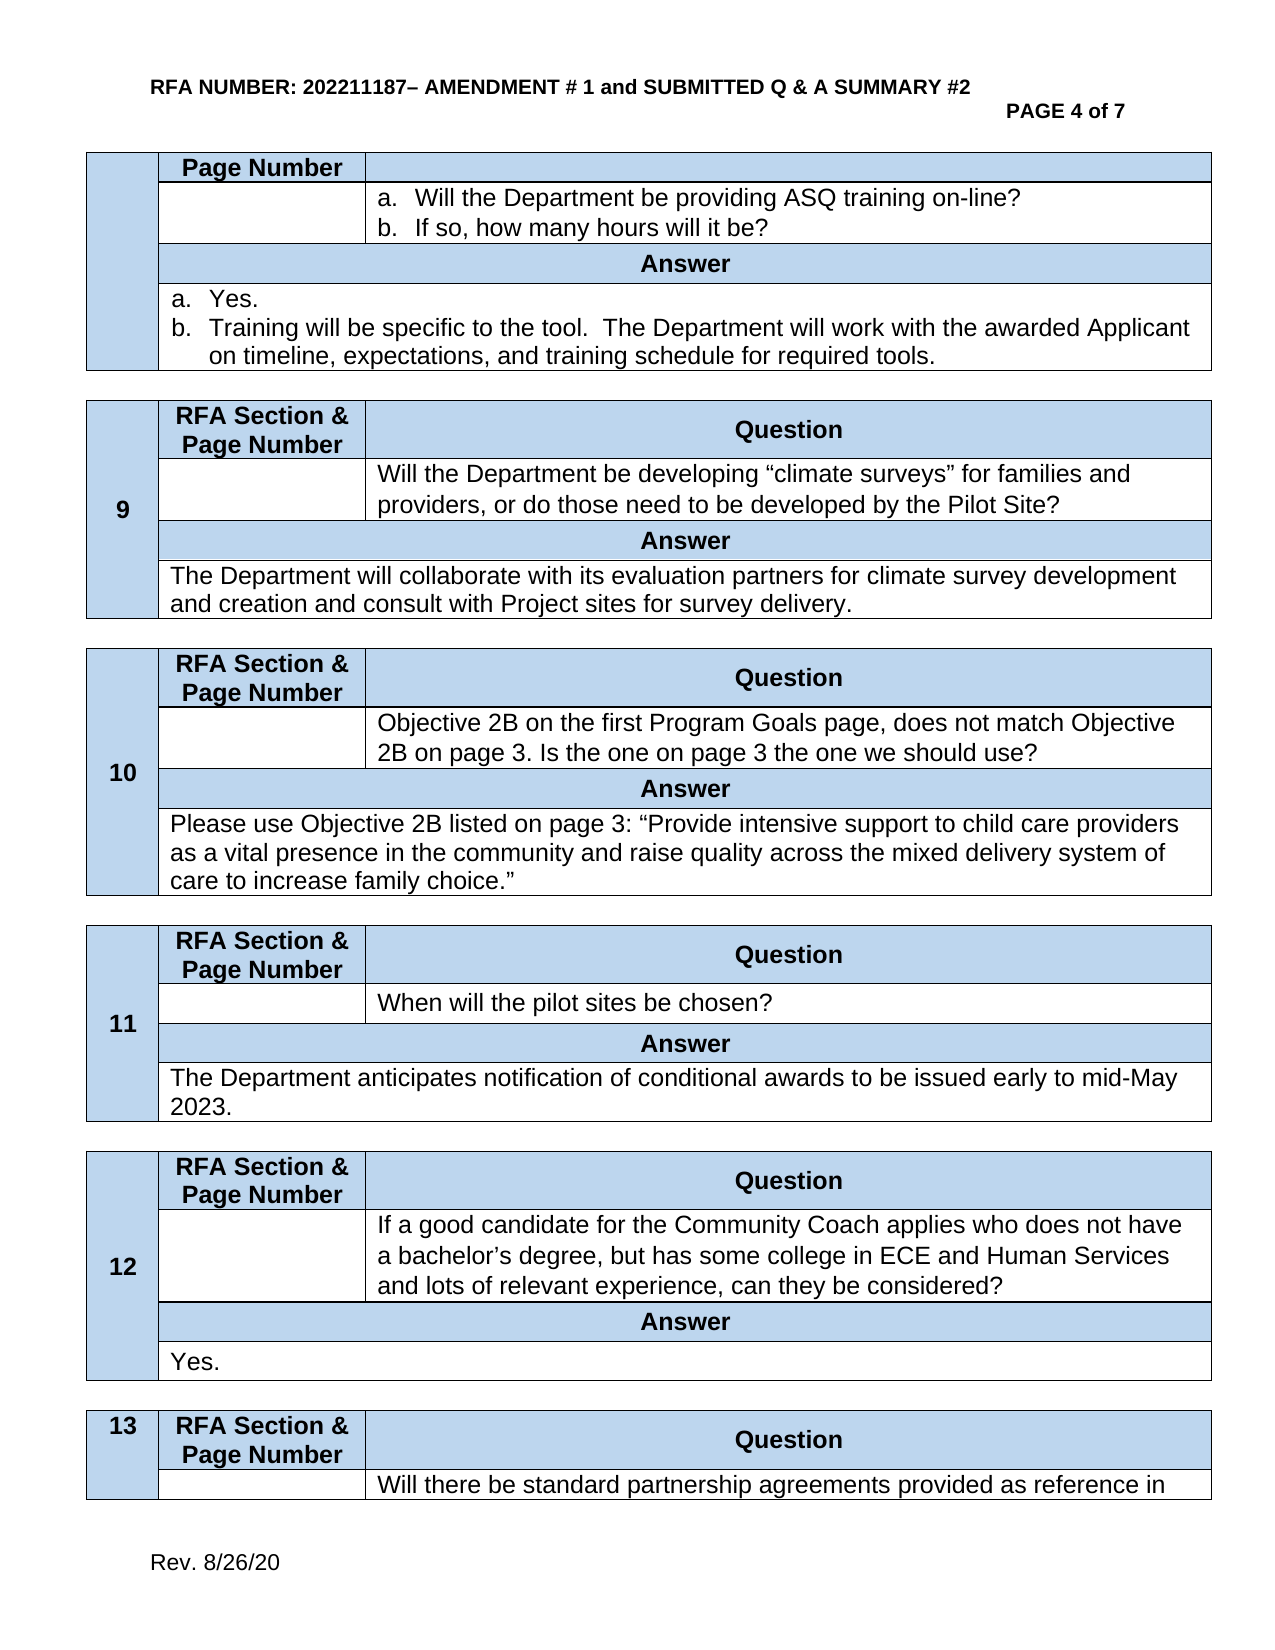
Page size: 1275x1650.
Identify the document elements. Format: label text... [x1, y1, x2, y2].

table_cell Will the Department be developing “climate surveys” for families and providers, or do those need to be developed by the Pilot Site? [366, 459, 1211, 520]
table_header 8 [87, 153, 158, 370]
table_header 11 [87, 926, 158, 1121]
table_cell Yes. Training will be specific to the tool. The Department will work with the awarded Applicant on timeline, expectations, and training schedule for required tools. [159, 284, 1211, 370]
table_header RFA Section & Page Number [159, 1411, 365, 1469]
table_cell Objective 2B on the first Program Goals page, does not match Objective 2B on page 3. Is the one on page 3 the one we should use? [366, 708, 1211, 768]
table_header Question [366, 649, 1211, 706]
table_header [159, 153, 365, 181]
table_cell [159, 1470, 365, 1499]
table_header RFA Section & Page Number [159, 926, 365, 983]
table_cell Please use Objective 2B listed on page 3: “Provide intensive support to child care providers as a vital presence in the community and raise quality across the mixed delivery system of care to increase family choice.” [159, 809, 1211, 895]
table_cell Answer [159, 521, 1211, 559]
table_cell The Department anticipates notification of conditional awards to be issued early to mid-May 2023. [159, 1063, 1211, 1121]
table_cell Answer [159, 1024, 1211, 1062]
table_header Question [366, 1152, 1211, 1209]
table_header Question [366, 1411, 1211, 1469]
table_cell [159, 708, 365, 768]
table_header 9 [87, 401, 158, 618]
table_header Question [366, 401, 1211, 458]
table_cell Answer [159, 244, 1211, 283]
table_cell [159, 183, 365, 243]
table_cell [159, 1210, 365, 1301]
table_cell [159, 459, 365, 520]
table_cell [366, 1470, 1211, 1499]
table_cell [159, 984, 365, 1023]
table_header Question [366, 926, 1211, 983]
table_header 10 [87, 649, 158, 895]
table_cell When will the pilot sites be chosen? [366, 984, 1211, 1023]
table_cell The Department will collaborate with its evaluation partners for climate survey development and creation and consult with Project sites for survey delivery. [159, 561, 1211, 618]
table_header Question [366, 153, 1211, 181]
table_cell Yes. [159, 1342, 1211, 1380]
table_cell Will the Department be providing ASQ training on-line? If so, how many hours will it be? [366, 183, 1211, 243]
table_header RFA Section & Page Number [159, 401, 365, 458]
table_header RFA Section & Page Number [159, 1152, 365, 1209]
table_header RFA Section & Page Number [159, 649, 365, 706]
table_header 12 [87, 1152, 158, 1380]
table_header 13 [87, 1411, 158, 1499]
table_cell Answer [159, 769, 1211, 808]
table_cell If a good candidate for the Community Coach applies who does not have a bachelor’s degree, but has some college in ECE and Human Services and lots of relevant experience, can they be considered? [366, 1210, 1211, 1301]
table_cell Answer [159, 1303, 1211, 1341]
